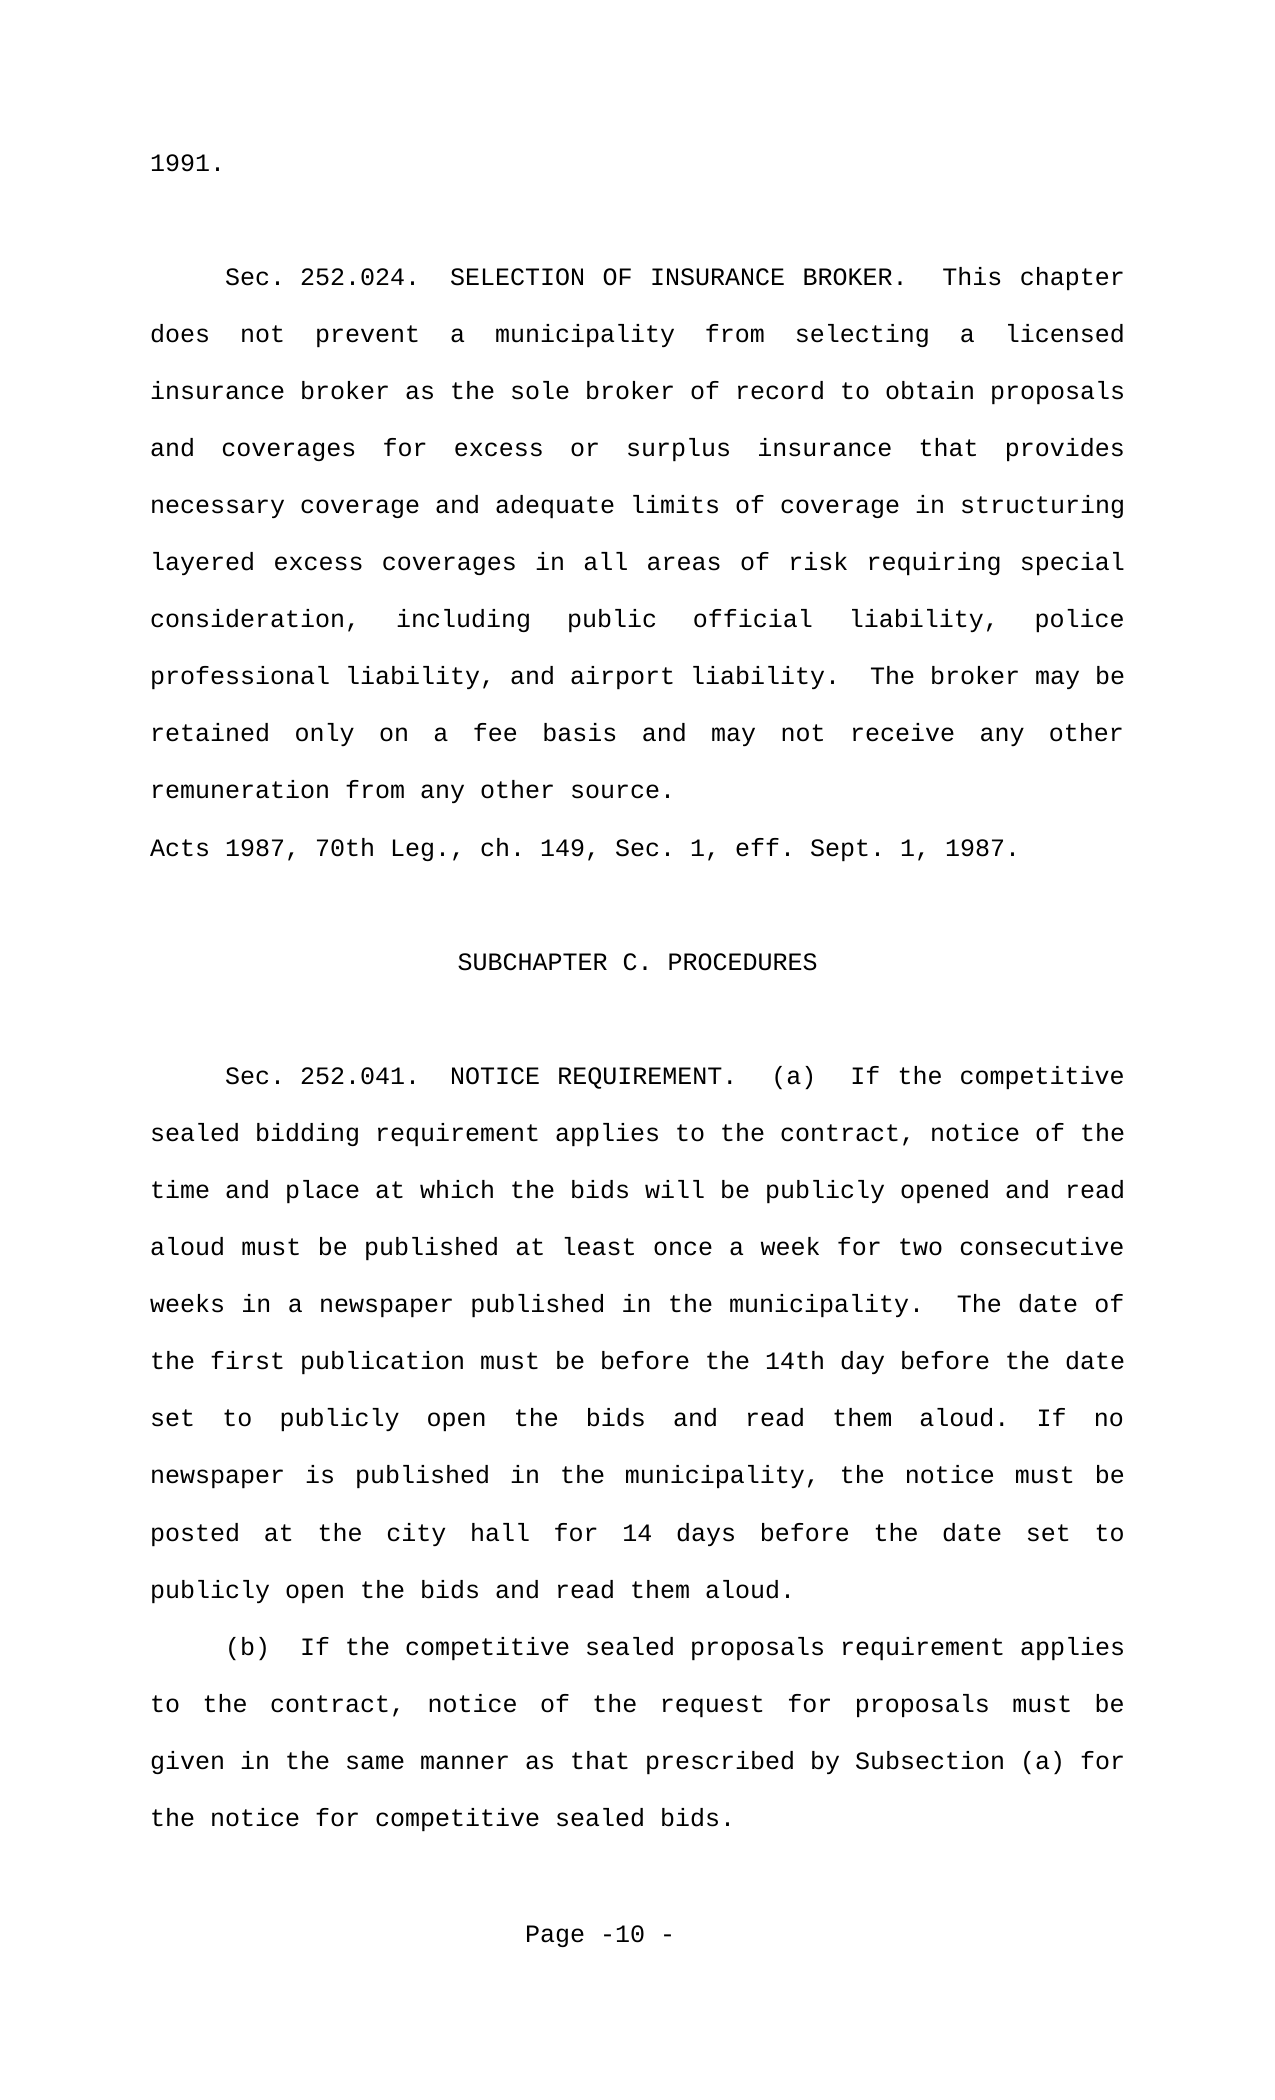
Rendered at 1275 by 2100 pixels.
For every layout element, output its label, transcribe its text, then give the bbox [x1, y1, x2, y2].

text (b) If the competitive sealed proposals requirement applies to the contract, notice of the request for proposals must be given in the same manner as that prescribed by Subsection (a) for the notice for competitive sealed bids. [150, 1634, 1125, 1834]
text Sec. 252.024. SELECTION OF INSURANCE BROKER. This chapter does not prevent a municipality from selecting a licensed insurance broker as the sole broker of record to obtain proposals and coverages for excess or surplus insurance that provides necessary coverage and adequate limits of coverage in structuring layered excess coverages in all areas of risk requiring special consideration, including public official liability, police professional liability, and airport liability. The broker may be retained only on a fee basis and may not receive any other remuneration from any other source. [150, 264, 1125, 806]
text SUBCHAPTER C. PROCEDURES [150, 949, 1125, 978]
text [150, 150, 1125, 178]
text Acts 1987, 70th Leg., ch. 149, Sec. 1, eff. Sept. 1, 1987. [150, 835, 1125, 863]
text Sec. 252.041. NOTICE REQUIREMENT. (a) If the competitive sealed bidding requirement applies to the contract, notice of the time and place at which the bids will be publicly opened and read aloud must be published at least once a week for two consecutive weeks in a newspaper published in the municipality. The date of the first publication must be before the 14th day before the date set to publicly open the bids and read them aloud. If no newspaper is published in the municipality, the notice must be posted at the city hall for 14 days before the date set to publicly open the bids and read them aloud. [150, 1063, 1125, 1606]
